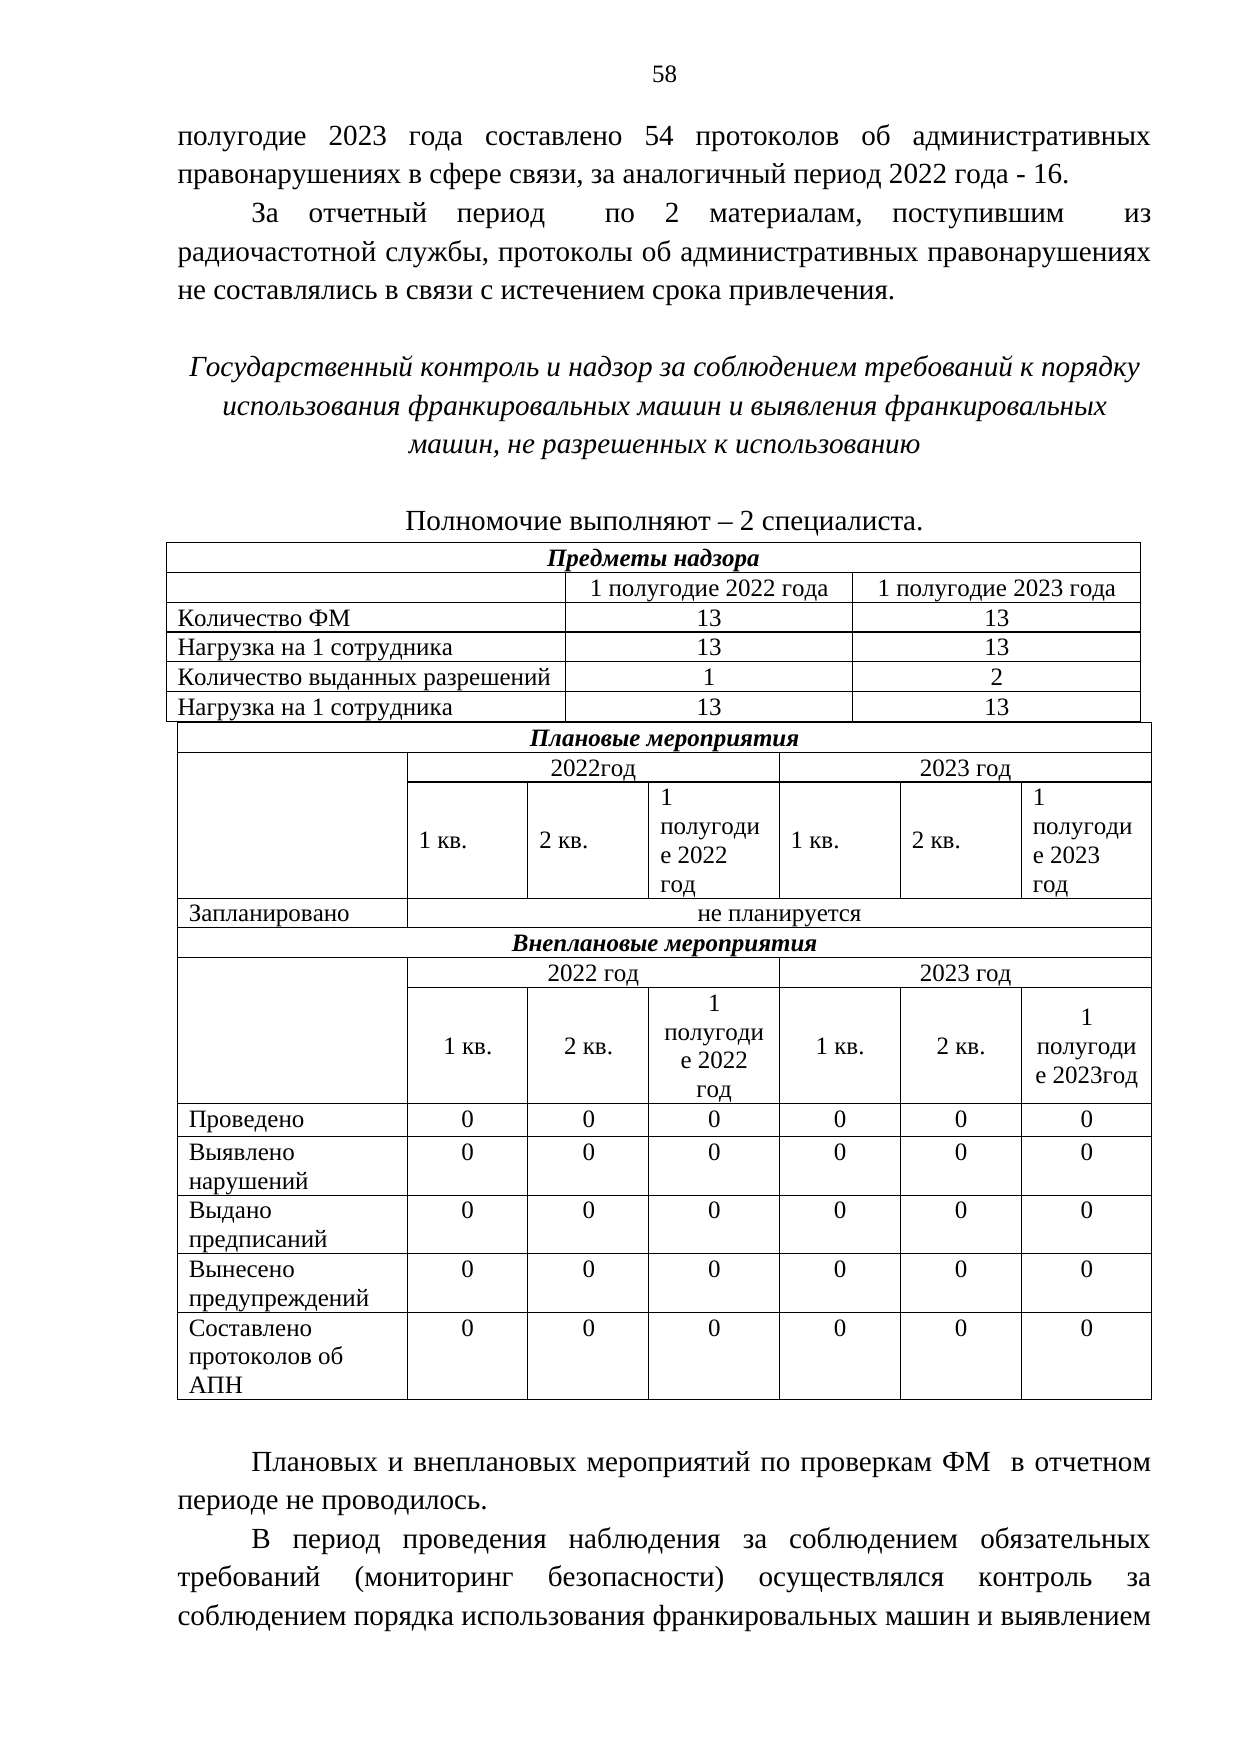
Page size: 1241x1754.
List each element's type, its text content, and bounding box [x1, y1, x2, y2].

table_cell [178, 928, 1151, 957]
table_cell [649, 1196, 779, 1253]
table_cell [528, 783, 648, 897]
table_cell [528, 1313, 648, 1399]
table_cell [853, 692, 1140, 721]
text Плановых и внеплановых мероприятий по проверкам ФМ в отчетном периоде не проводилось. [177, 1444, 1152, 1516]
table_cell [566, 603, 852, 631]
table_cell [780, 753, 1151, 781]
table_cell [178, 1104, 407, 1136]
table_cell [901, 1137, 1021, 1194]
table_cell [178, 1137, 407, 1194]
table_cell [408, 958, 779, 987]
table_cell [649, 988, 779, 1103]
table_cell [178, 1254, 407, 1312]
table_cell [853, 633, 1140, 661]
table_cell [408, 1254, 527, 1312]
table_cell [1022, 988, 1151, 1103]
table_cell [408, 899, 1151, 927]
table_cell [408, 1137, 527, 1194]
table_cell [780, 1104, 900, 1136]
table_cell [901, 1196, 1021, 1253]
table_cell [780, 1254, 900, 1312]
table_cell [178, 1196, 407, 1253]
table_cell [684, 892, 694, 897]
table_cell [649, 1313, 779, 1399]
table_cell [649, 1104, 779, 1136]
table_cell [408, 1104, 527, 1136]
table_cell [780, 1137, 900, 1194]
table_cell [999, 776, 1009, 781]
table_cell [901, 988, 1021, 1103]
text За отчетный период по 2 материалам, поступившим из радиочастотной службы, протоколы об административных правонарушениях не составлялись в связи с истечением срока привлечения. [177, 195, 1152, 306]
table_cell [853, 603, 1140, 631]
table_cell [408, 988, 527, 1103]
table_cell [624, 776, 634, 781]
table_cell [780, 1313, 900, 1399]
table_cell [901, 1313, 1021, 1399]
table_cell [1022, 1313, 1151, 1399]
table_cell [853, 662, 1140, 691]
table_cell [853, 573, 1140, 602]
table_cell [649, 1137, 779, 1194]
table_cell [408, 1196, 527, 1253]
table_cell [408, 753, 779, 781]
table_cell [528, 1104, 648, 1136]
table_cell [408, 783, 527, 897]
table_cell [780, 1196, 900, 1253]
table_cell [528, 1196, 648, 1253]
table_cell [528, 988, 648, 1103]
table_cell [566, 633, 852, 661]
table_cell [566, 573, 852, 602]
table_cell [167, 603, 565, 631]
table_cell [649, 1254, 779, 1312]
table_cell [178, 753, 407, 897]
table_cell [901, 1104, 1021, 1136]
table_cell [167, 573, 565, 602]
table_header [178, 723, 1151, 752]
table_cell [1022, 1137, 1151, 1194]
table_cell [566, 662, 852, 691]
text Государственный контроль и надзор за соблюдением требований к порядку использования франкировальных машин и выявления франкировальных машин, не разрешенных к использованию [177, 349, 1152, 460]
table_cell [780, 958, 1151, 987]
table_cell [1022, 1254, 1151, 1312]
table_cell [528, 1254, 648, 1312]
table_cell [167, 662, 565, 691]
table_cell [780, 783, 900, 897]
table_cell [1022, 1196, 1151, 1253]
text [177, 1521, 1152, 1632]
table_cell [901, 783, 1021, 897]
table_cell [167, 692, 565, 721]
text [177, 118, 1152, 190]
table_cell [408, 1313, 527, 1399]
text Полномочие выполняют – 2 специалиста. [177, 503, 1152, 537]
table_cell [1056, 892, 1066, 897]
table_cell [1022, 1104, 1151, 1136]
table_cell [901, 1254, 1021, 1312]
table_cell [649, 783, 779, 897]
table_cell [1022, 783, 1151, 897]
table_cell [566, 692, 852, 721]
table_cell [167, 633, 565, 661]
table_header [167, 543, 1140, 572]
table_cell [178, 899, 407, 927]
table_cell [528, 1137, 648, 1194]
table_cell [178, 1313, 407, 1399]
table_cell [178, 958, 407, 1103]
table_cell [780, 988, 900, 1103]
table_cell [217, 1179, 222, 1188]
